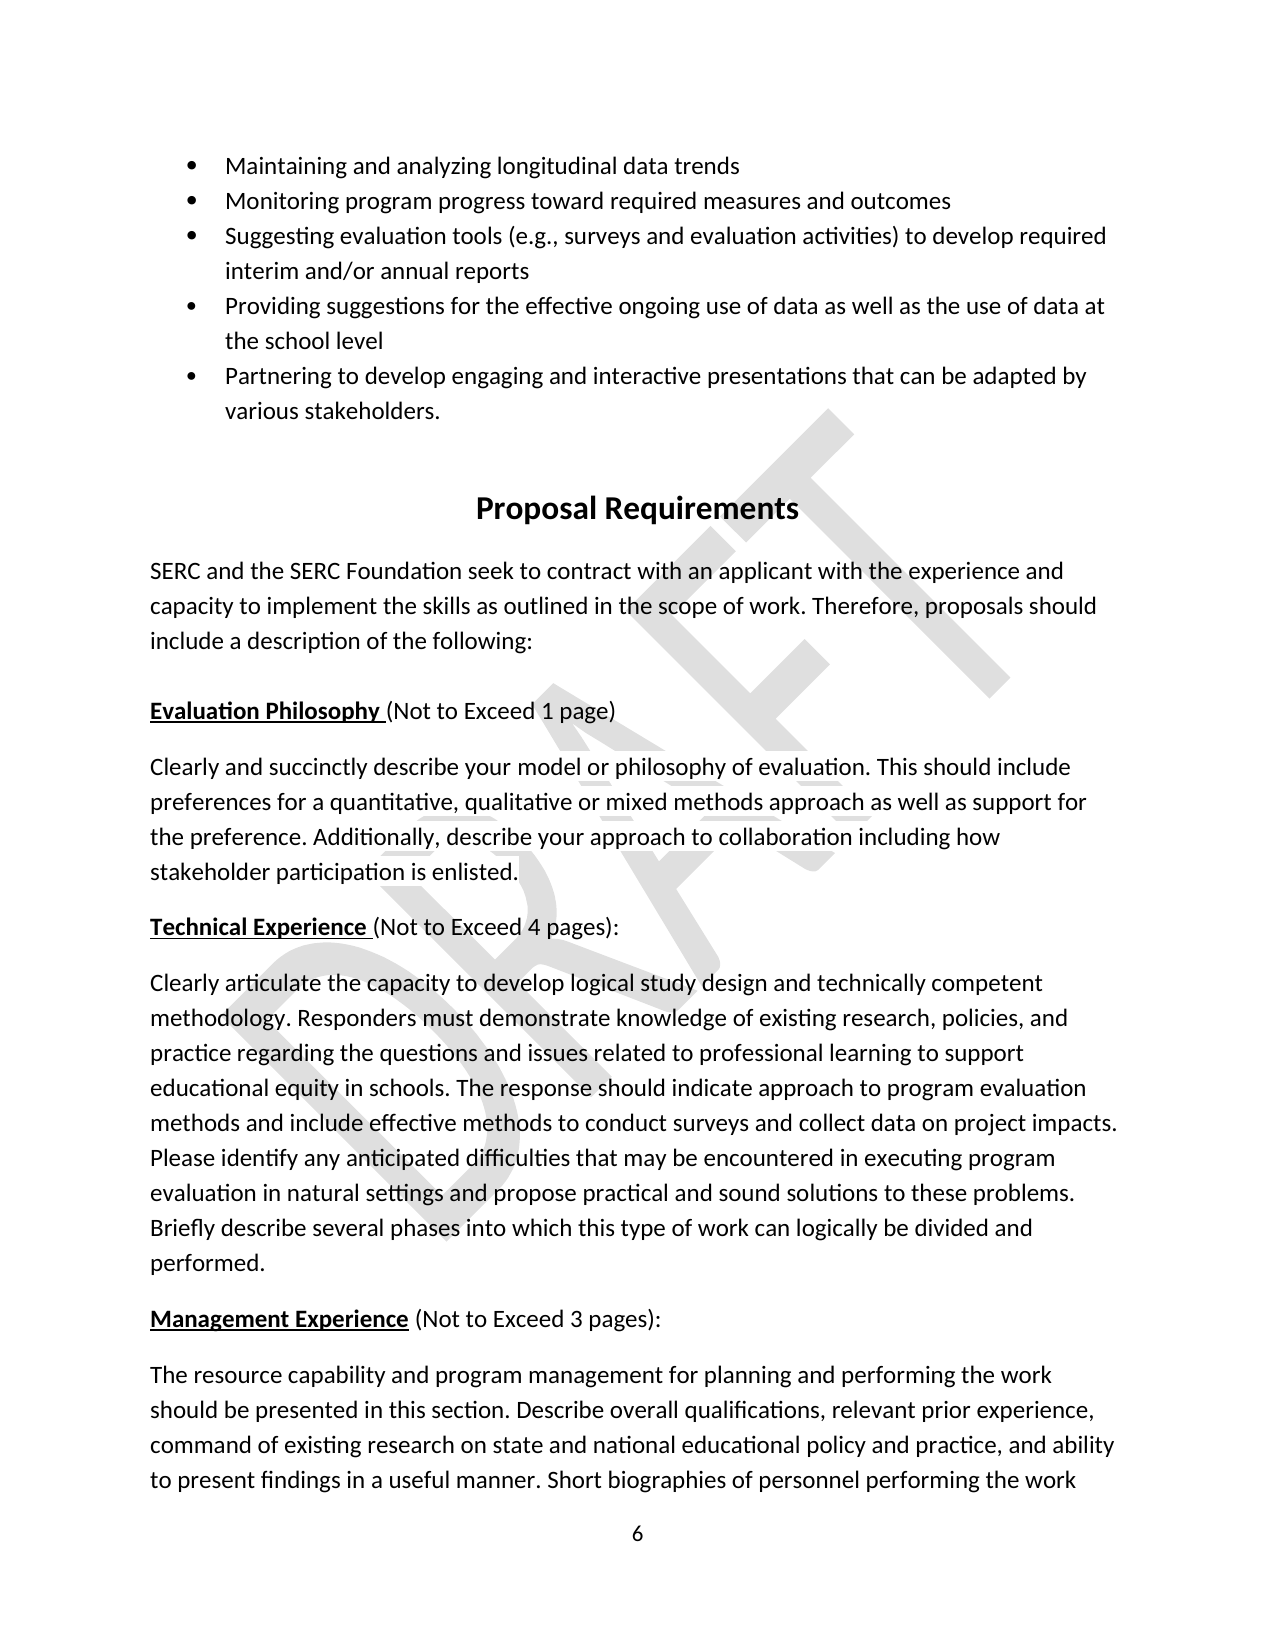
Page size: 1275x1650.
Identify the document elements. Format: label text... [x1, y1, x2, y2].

list Providing suggestions for the effective ongoing use of data as well as the use of data at the school level [187, 290, 1125, 356]
list Partnering to develop engaging and interactive presentations that can be adapted by various stakeholders. [187, 360, 1125, 426]
text Clearly and succinctly describe your model or philosophy of evaluation. This should include preferences for a quantitative, qualitative or mixed methods approach as well as support for the preference. Additionally, describe your approach to collaboration including how stakeholder participation is enlisted. [150, 751, 1125, 886]
text Management Experience (Not to Exceed 3 pages): [150, 1303, 1125, 1334]
text SERC and the SERC Foundation seek to contract with an applicant with the experience and capacity to implement the skills as outlined in the scope of work. Therefore, proposals should include a description of the following: [150, 555, 1125, 655]
text Technical Experience (Not to Exceed 4 pages): [150, 911, 1125, 942]
text Clearly articulate the capacity to develop logical study design and technically competent methodology. Responders must demonstrate knowledge of existing research, policies, and practice regarding the questions and issues related to professional learning to support educational equity in schools. The response should indicate approach to program evaluation methods and include effective methods to conduct surveys and collect data on project impacts. Please identify any anticipated difficulties that may be encountered in executing program evaluation in natural settings and propose practical and sound solutions to these problems. Briefly describe several phases into which this type of work can logically be divided and performed. [150, 967, 1125, 1278]
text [150, 1359, 1125, 1494]
list Suggesting evaluation tools (e.g., surveys and evaluation activities) to develop required interim and/or annual reports [187, 220, 1125, 286]
text Evaluation Philosophy (Not to Exceed 1 page) [150, 695, 1125, 725]
list Monitoring program progress toward required measures and outcomes [187, 185, 1125, 216]
text Proposal Requirements [150, 487, 1125, 528]
list Maintaining and analyzing longitudinal data trends [187, 150, 1125, 181]
